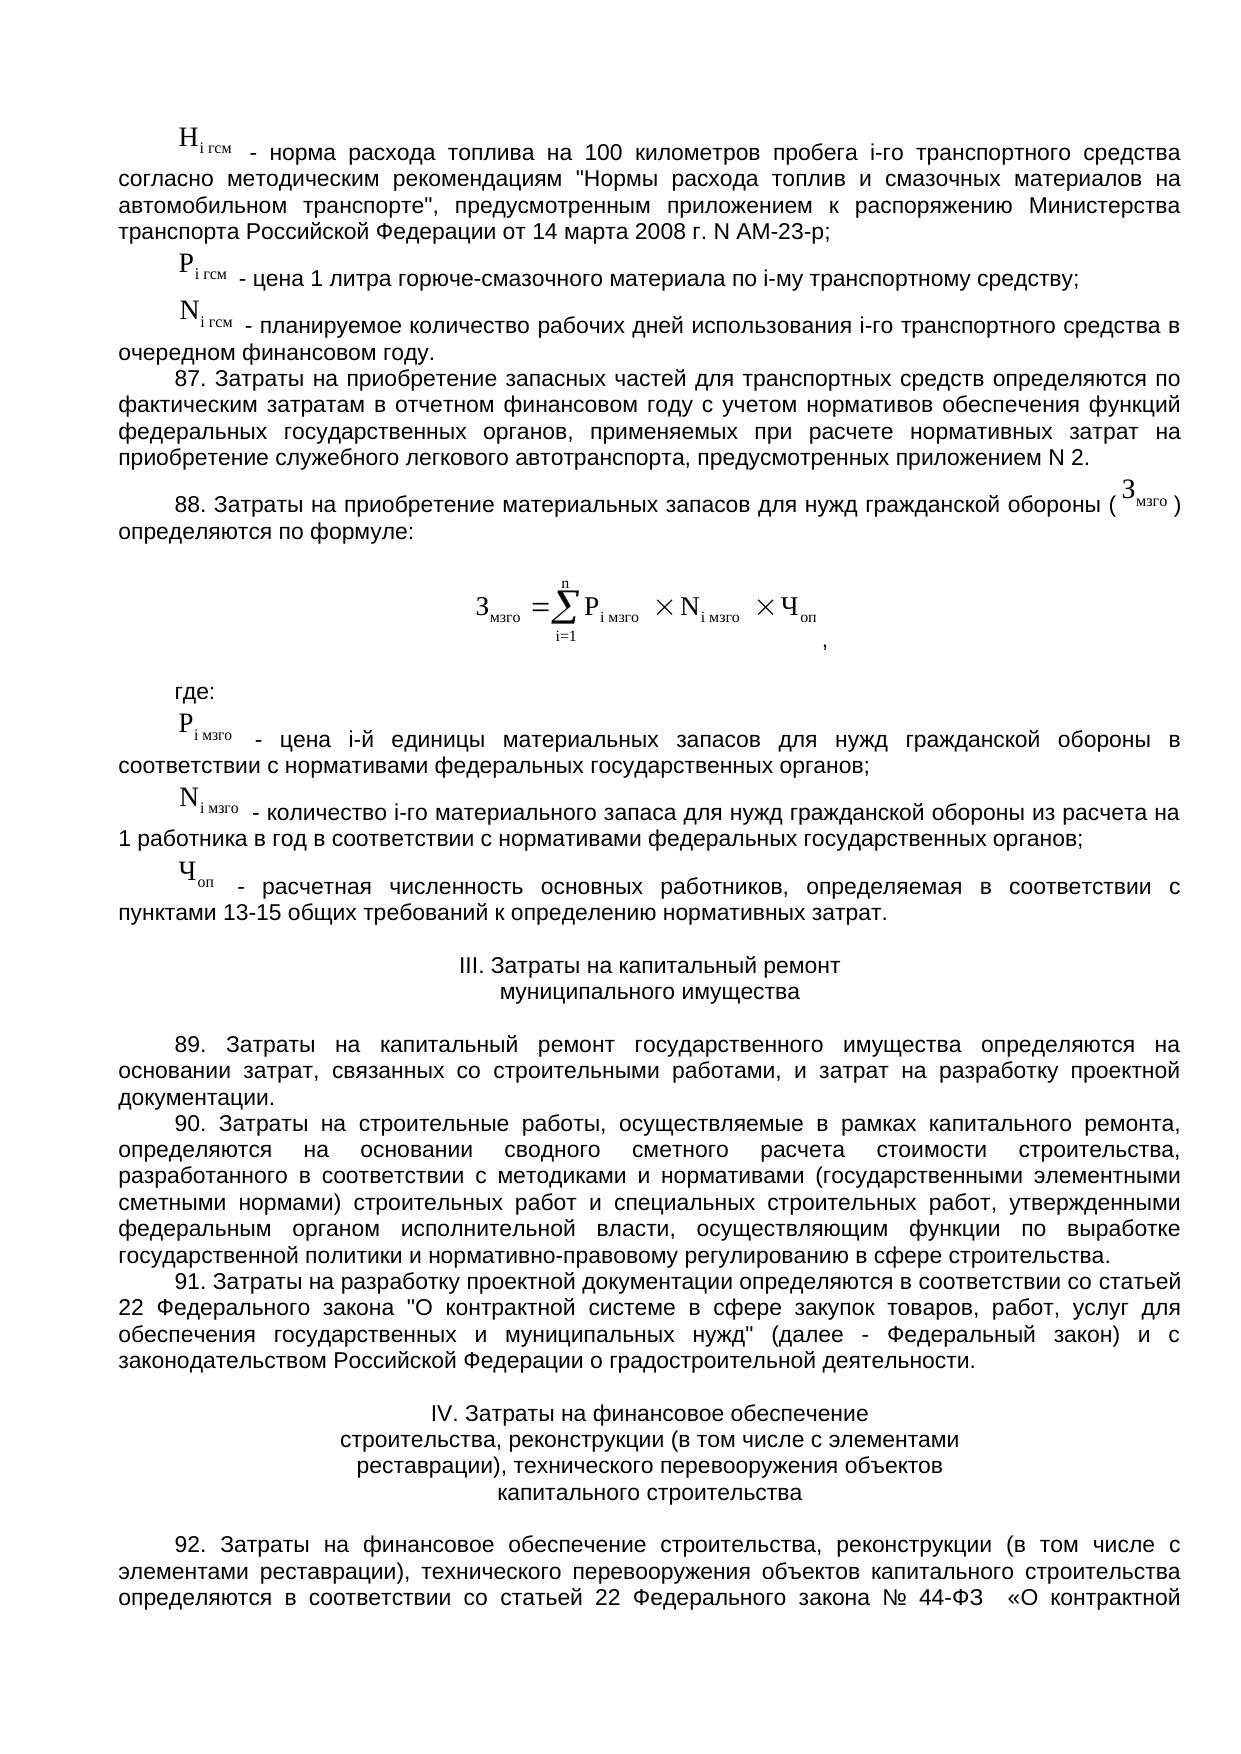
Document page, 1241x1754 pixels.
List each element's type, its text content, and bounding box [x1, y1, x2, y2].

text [118, 1531, 1181, 1611]
text 88. Затраты на приобретение материальных запасов для нужд гражданской обороны () определяются по формуле: [118, 471, 1181, 544]
text - расчетная численность основных работников, определяемая в соответствии с пунктами 13-15 общих требований к определению нормативных затрат. [118, 852, 1181, 925]
text - планируемое количество рабочих дней использования i-го транспортного средства в очередном финансовом году. [118, 292, 1181, 365]
text - норма расхода топлива на 100 километров пробега i-го транспортного средства согласно методическим рекомендациям "Нормы расхода топлив и смазочных материалов на автомобильном транспорте", предусмотренным приложением к распоряжению Министерства транспорта Российской Федерации от 14 марта 2008 г. N АМ-23-р; [118, 118, 1181, 244]
text - цена i-й единицы материальных запасов для нужд гражданской обороны в соответствии с нормативами федеральных государственных органов; [118, 705, 1181, 778]
text 90. Затраты на строительные работы, осуществляемые в рамках капитального ремонта, определяются на основании сводного сметного расчета стоимости строительства, разработанного в соответствии с методиками и нормативами (государственными элементными сметными нормами) строительных работ и специальных строительных работ, утвержденными федеральным органом исполнительной власти, осуществляющим функции по выработке государственной политики и нормативно-правовому регулированию в сфере строительства. [118, 1110, 1181, 1268]
text 89. Затраты на капитальный ремонт государственного имущества определяются на основании затрат, связанных со строительными работами, и затрат на разработку проектной документации. [118, 1031, 1181, 1110]
text - количество i-го материального запаса для нужд гражданской обороны из расчета на 1 работника в год в соответствии с нормативами федеральных государственных органов; [118, 778, 1181, 852]
text 91. Затраты на разработку проектной документации определяются в соответствии со статьей 22 Федерального закона "О контрактной системе в сфере закупок товаров, работ, услуг для обеспечения государственных и муниципальных нужд" (далее - Федеральный закон) и с законодательством Российской Федерации о градостроительной деятельности. [118, 1268, 1181, 1373]
text капитального строительства [118, 1479, 1181, 1505]
text 87. Затраты на приобретение запасных частей для транспортных средств определяются по фактическим затратам в отчетном финансовом году с учетом нормативов обеспечения функций федеральных государственных органов, применяемых при расчете нормативных затрат на приобретение служебного легкового автотранспорта, предусмотренных приложением N 2. [118, 365, 1181, 471]
text строительства, реконструкции (в том числе с элементами [118, 1426, 1181, 1452]
text - цена 1 литра горюче-смазочного материала по i-му транспортному средству; [118, 244, 1181, 292]
text реставрации), технического перевооружения объектов [118, 1452, 1181, 1479]
text IV. Затраты на финансовое обеспечение [118, 1400, 1181, 1426]
text муниципального имущества [118, 978, 1181, 1004]
text где: [118, 678, 1181, 705]
text , [118, 570, 1181, 652]
text III. Затраты на капитальный ремонт [118, 952, 1181, 978]
